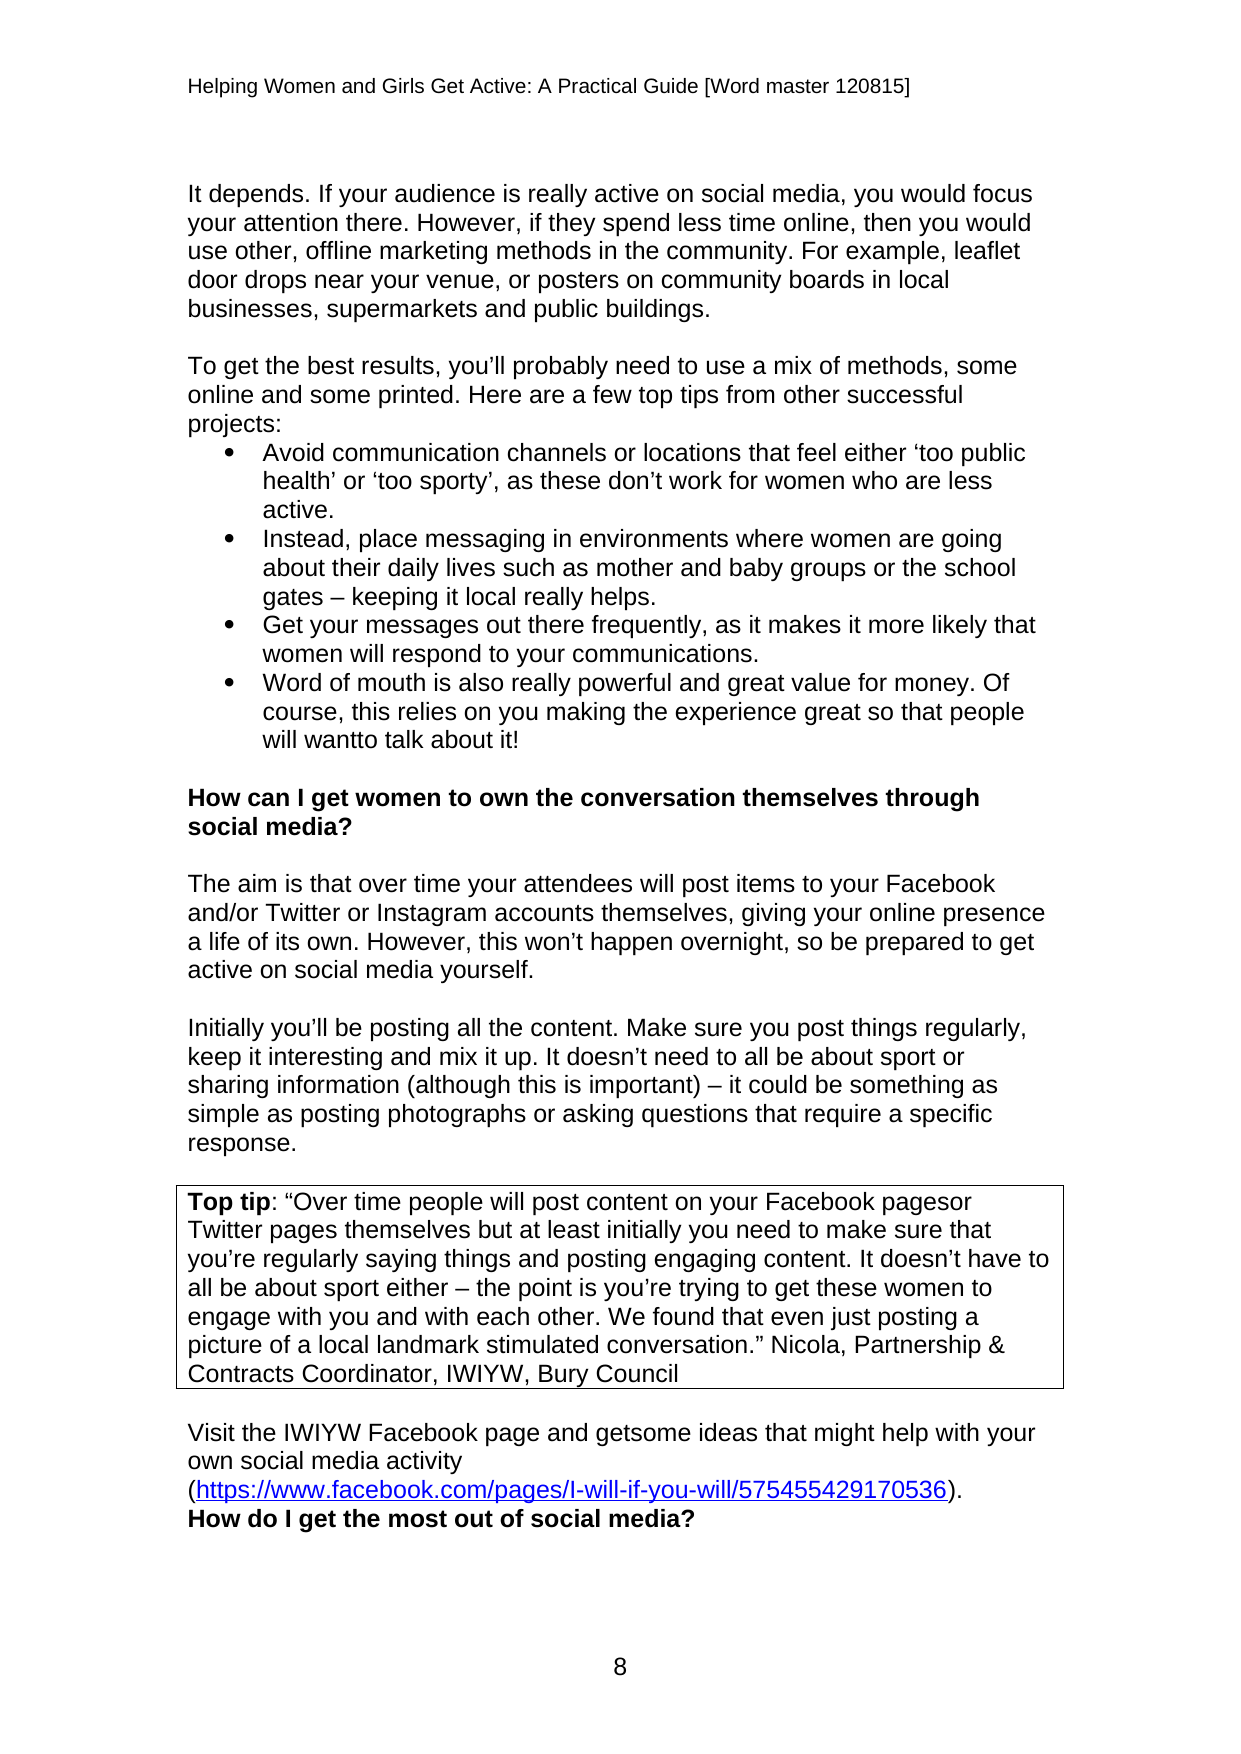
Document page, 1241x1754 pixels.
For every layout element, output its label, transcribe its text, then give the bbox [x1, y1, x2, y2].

list Word of mouth is also really powerful and great value for money. Of course, this relies on you making the experience great so that people will want to talk about it! [225, 668, 1053, 754]
list Get your messages out there frequently, as it makes it more likely that women will respond to your communications. [225, 610, 1053, 668]
text To get the best results, you’ll probably need to use a mix of methods, some online and some printed. Here are a few top tips from other successful projects: [187, 351, 1053, 437]
text How can I get women to own the conversation themselves through social media? [187, 783, 1053, 840]
text How do I get the most out of social media? [187, 1504, 1053, 1532]
text Initially you’ll be posting all the content. Make sure you post things regularly, keep it interesting and mix it up. It doesn’t need to all be about sport or sharing information (although this is important) – it could be something as simple as posting photographs or asking questions that require a specific response. [187, 1013, 1053, 1157]
list Instead, place messaging in environments where women are going about their daily lives such as mother and baby groups or the school gates – keeping it local really helps. [225, 524, 1053, 610]
text Visit the IWIYW Facebook page and get some ideas that might help with your own social media activity (https://www.facebook.com/pages/I-will-if-you-will/575455429170536). [187, 1417, 1053, 1504]
text The aim is that over time your attendees will post items to your Facebook and/or Twitter or Instagram accounts themselves, giving your online presence a life of its own. However, this won’t happen overnight, so be prepared to get active on social media yourself. [187, 869, 1053, 984]
text It depends. If your audience is really active on social media, you would focus your attention there. However, if they spend less time online, then you would use other, offline marketing methods in the community. For example, leaflet door drops near your venue, or posters on community boards in local businesses, supermarkets and public buildings. [187, 179, 1053, 322]
table_header Top tip: “Over time people will post content on your Facebook pages or Twitter pages themselves but at least initially you need to make sure that you’re regularly saying things and posting engaging content. It doesn’t have to all be about sport either – the point is you’re trying to get these women to engage with you and with each other. We found that even just posting a picture of a local landmark stimulated conversation.” Nicola, Partnership & Contracts Coordinator, IWIYW, Bury Council [177, 1186, 1063, 1388]
list Avoid communication channels or locations that feel either ‘too public health’ or ‘too sporty’, as these don’t work for women who are less active. [225, 437, 1053, 524]
